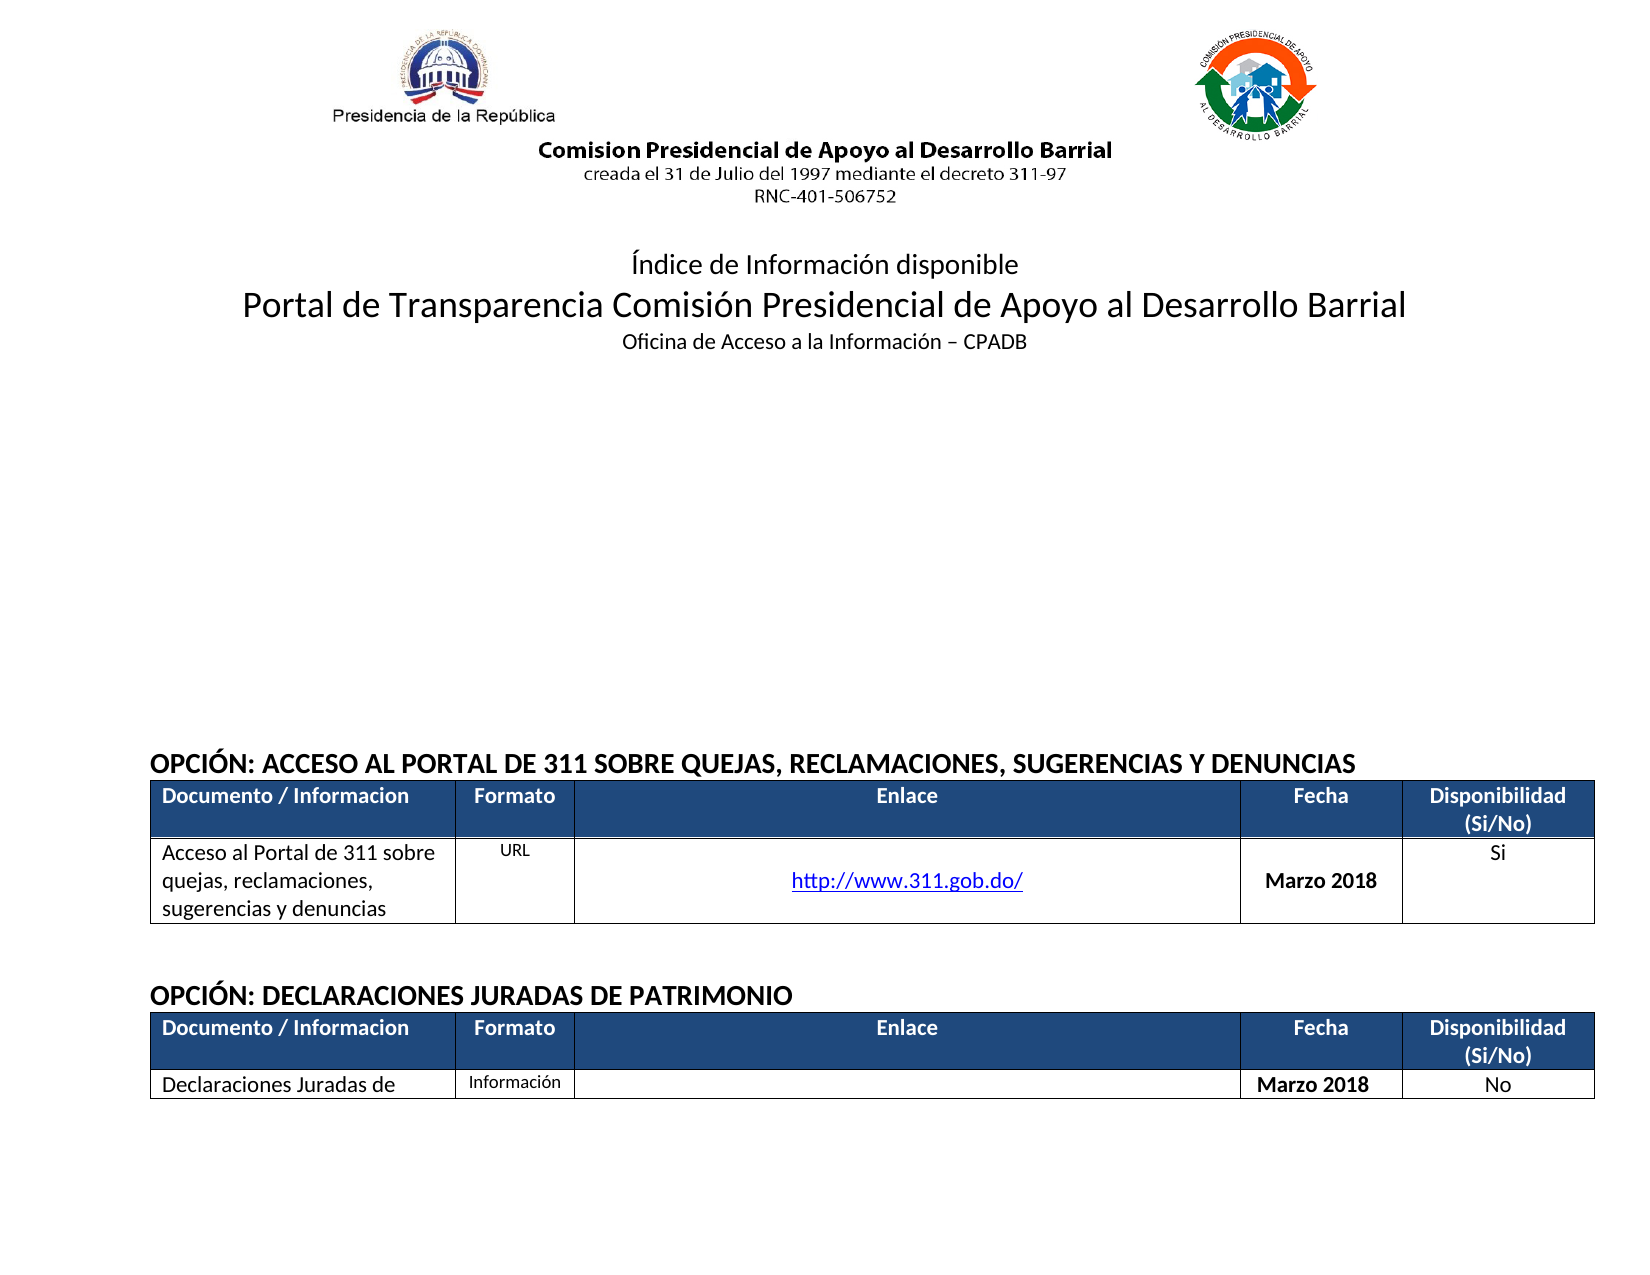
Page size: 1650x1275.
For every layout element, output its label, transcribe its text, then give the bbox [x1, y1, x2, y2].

text OPCIÓN: ACCESO AL PORTAL DE 311 SOBRE QUEJAS, RECLAMACIONES, SUGERENCIAS Y DENUNCIAS [150, 745, 1500, 780]
table_cell Marzo 2018 [1241, 1070, 1402, 1098]
table_header Enlace [575, 781, 1240, 837]
picture [332, 29, 1318, 211]
table_cell [575, 1070, 1240, 1098]
table_header Documento / Informacion [151, 1013, 455, 1069]
text OPCIÓN: DECLARACIONES JURADAS DE PATRIMONIO [150, 977, 1500, 1012]
table_cell Declaraciones Juradas de Patrimonio [151, 1070, 455, 1098]
table_header Documento / Informacion [151, 781, 455, 837]
table_header Fecha [1241, 781, 1402, 837]
table_cell No [1403, 1070, 1594, 1098]
table_cell Acceso al Portal de 311 sobre quejas, reclamaciones, sugerencias y denuncias [151, 839, 455, 922]
table_cell Marzo 2018 [1241, 839, 1402, 922]
table_header Disponibilidad (Si/No) [1403, 1013, 1594, 1069]
table_cell Si [1403, 839, 1594, 922]
table_header Enlace [575, 1013, 1240, 1069]
table_header Fecha [1241, 1013, 1402, 1069]
table_header Formato [456, 781, 574, 837]
table_cell http://www.311.gob.do/ [575, 839, 1240, 922]
table_header Disponibilidad (Si/No) [1403, 781, 1594, 837]
table_header Formato [456, 1013, 574, 1069]
table_cell Información [456, 1070, 574, 1098]
table_cell URL [456, 839, 574, 922]
